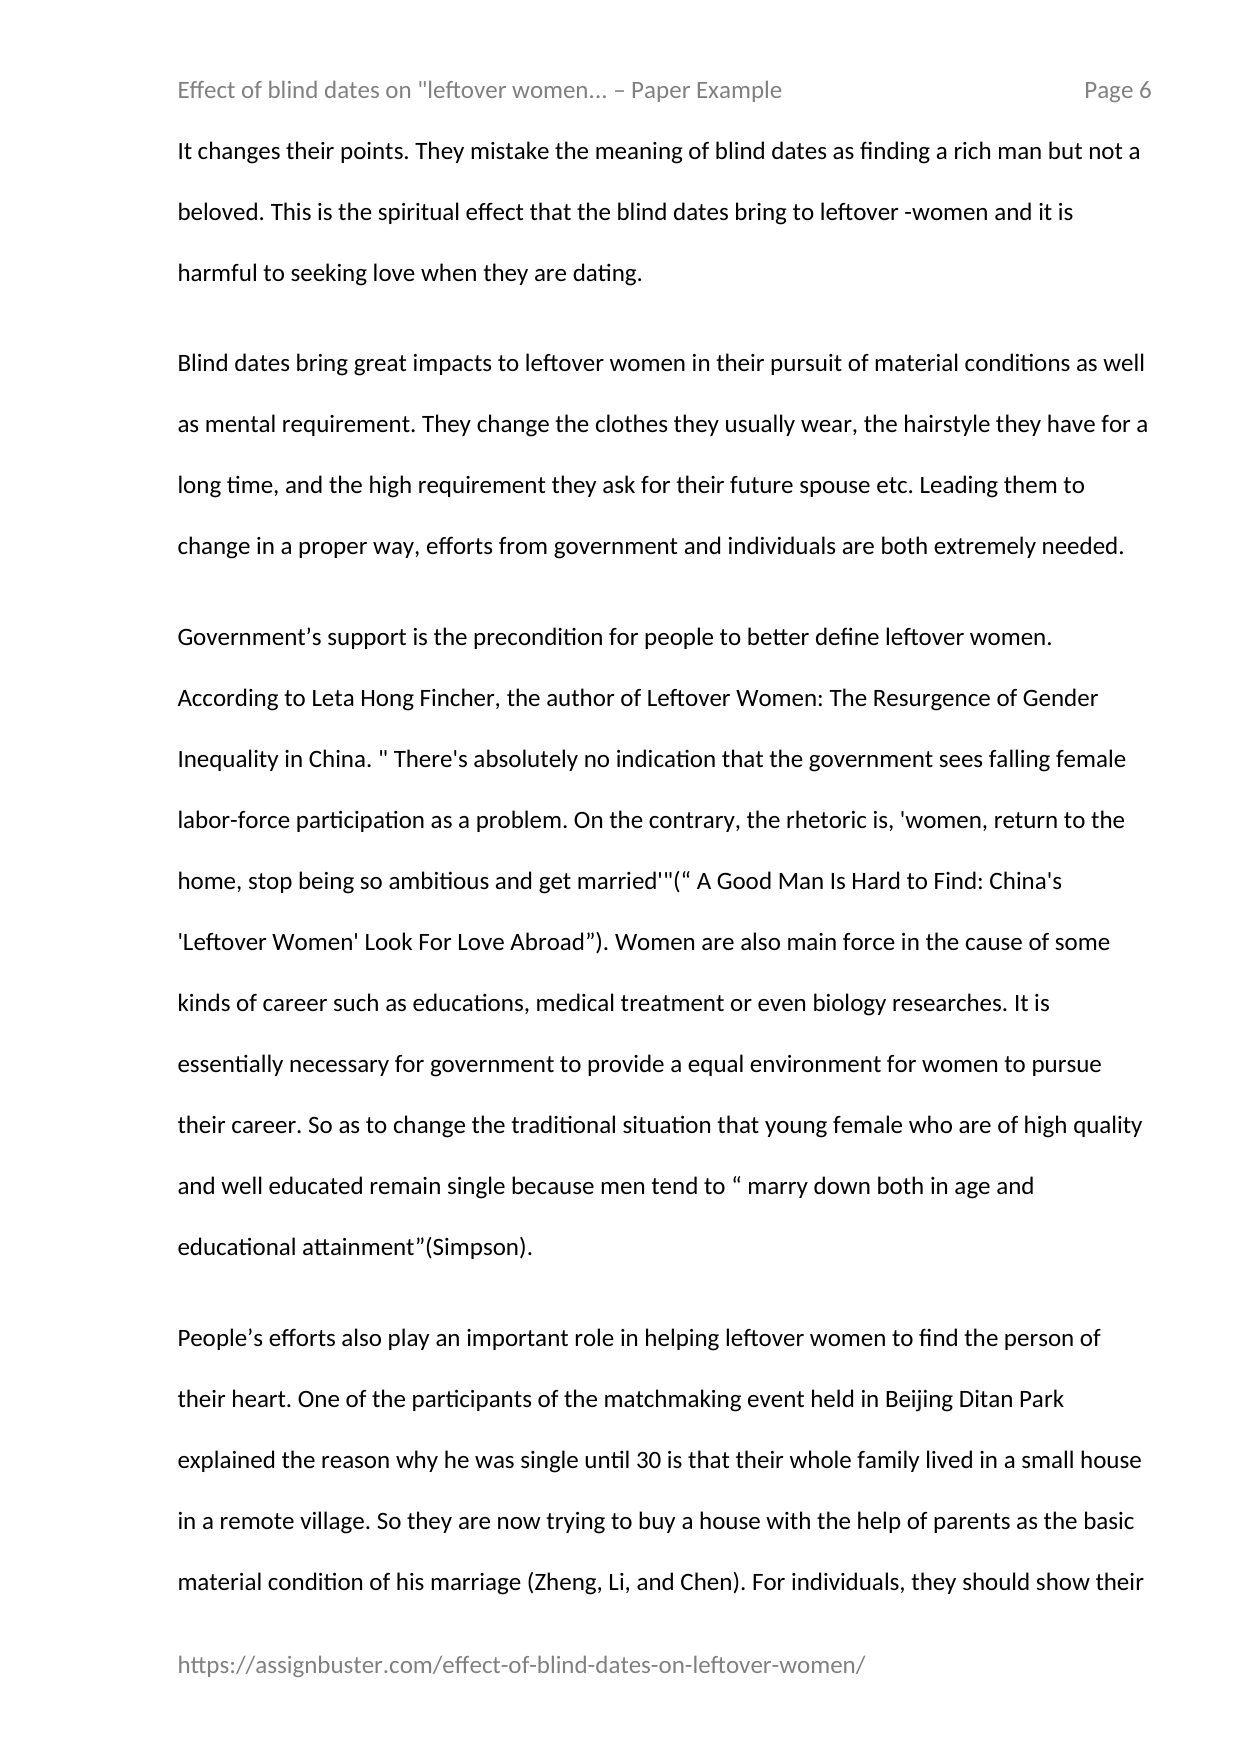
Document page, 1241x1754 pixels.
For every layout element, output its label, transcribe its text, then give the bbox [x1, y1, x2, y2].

text Government’s support is the precondition for people to better define leftover women. According to Leta Hong Fincher, the author of Leftover Women: The Resurgence of Gender Inequality in China. " There's absolutely no indication that the government sees falling female labor-force participation as a problem. On the contrary, the rhetoric is, 'women, return to the home, stop being so ambitious and get married'"(“ A Good Man Is Hard to Find: China's 'Leftover Women' Look For Love Abroad”). Women are also main force in the cause of some kinds of career such as educations, medical treatment or even biology researches. It is essentially necessary for government to provide a equal environment for women to pursue their career. So as to change the traditional situation that young female who are of high quality and well educated remain single because men tend to “ marry down both in age and educational attainment”(Simpson). [177, 621, 1152, 1262]
text Blind dates bring great impacts to leftover women in their pursuit of material conditions as well as mental requirement. They change the clothes they usually wear, the hairstyle they have for a long time, and the high requirement they ask for their future spouse etc. Leading them to change in a proper way, efforts from government and individuals are both extremely needed. [177, 347, 1152, 561]
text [177, 1322, 1152, 1597]
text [177, 135, 1152, 287]
